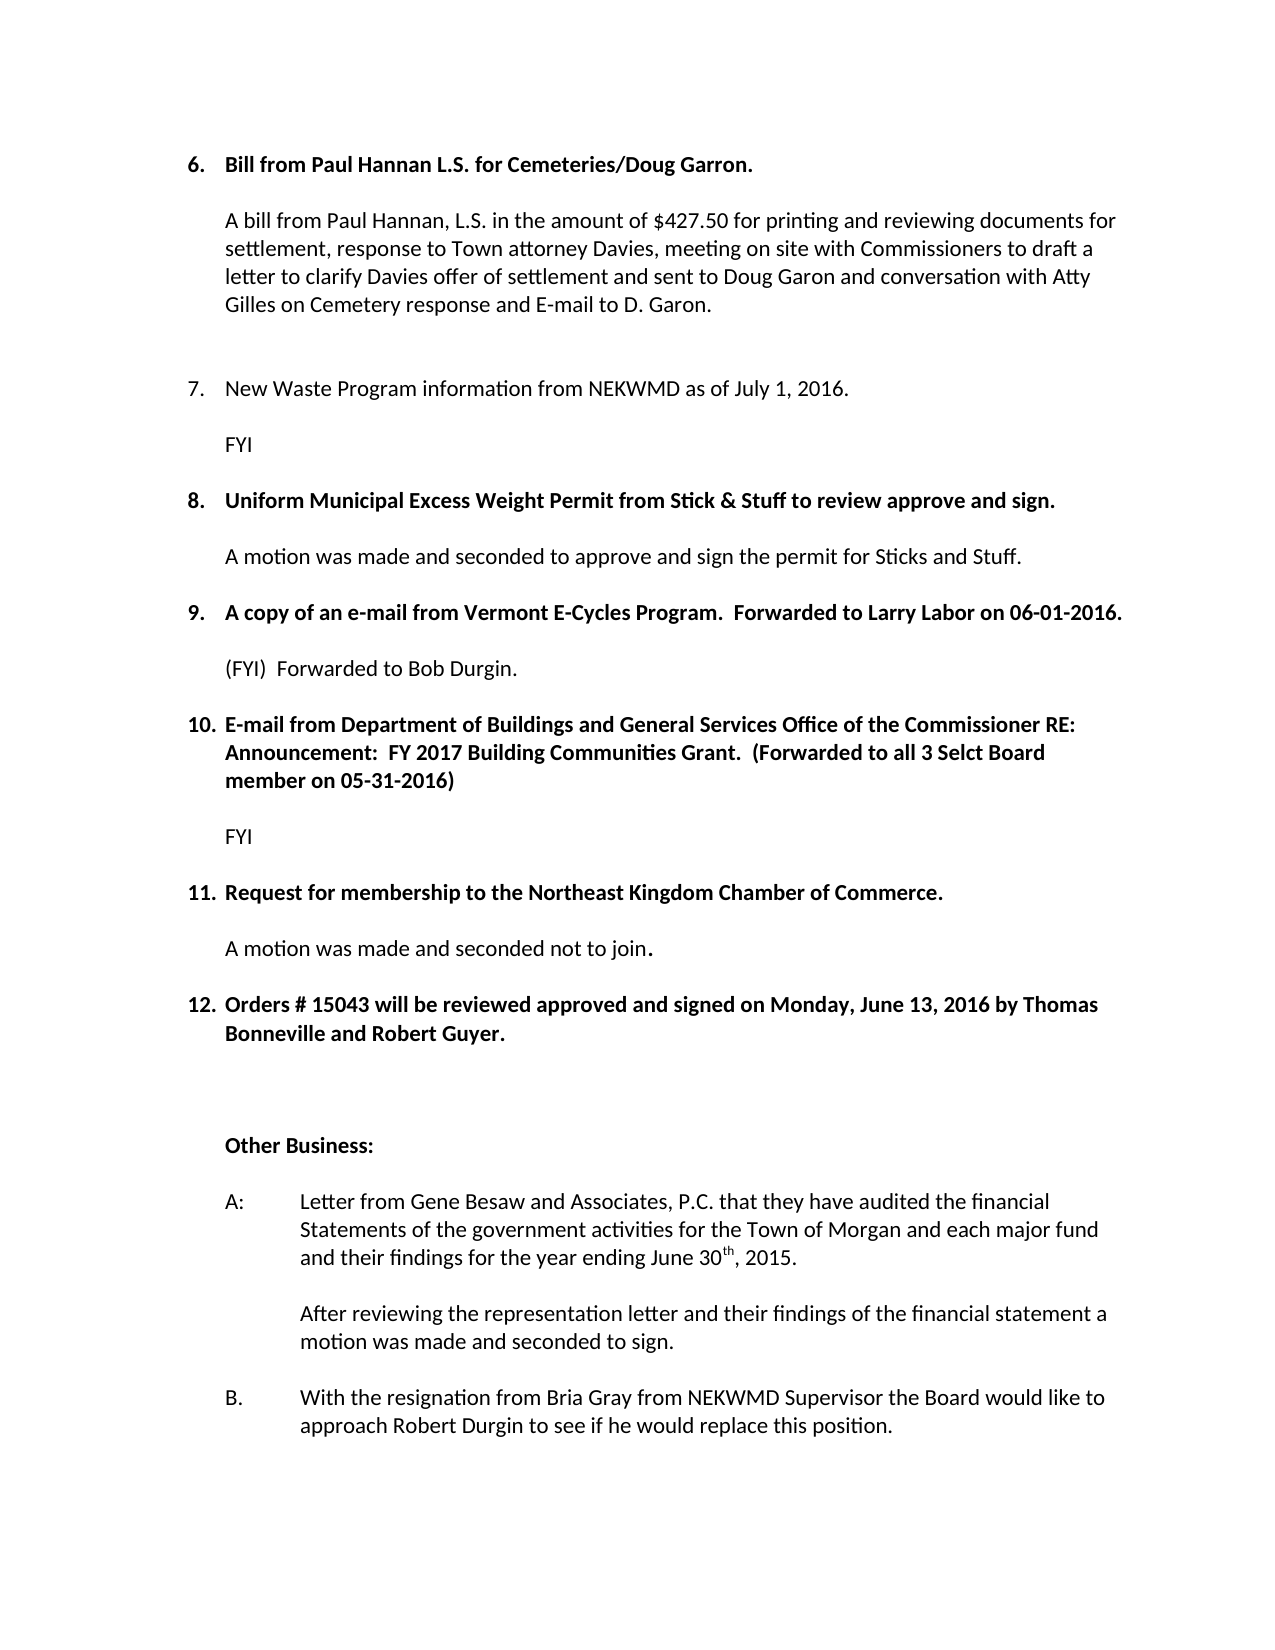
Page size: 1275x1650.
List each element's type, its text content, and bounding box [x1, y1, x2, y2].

list Orders # 15043 will be reviewed approved and signed on Monday, June 13, 2016 by Thomas Bonneville and Robert Guyer. [187, 991, 1125, 1047]
list Request for membership to the Northeast Kingdom Chamber of Commerce. [187, 878, 1125, 907]
text A motion was made and seconded to approve and sign the permit for Sticks and Stuff. [225, 542, 1125, 570]
list A copy of an e-mail from Vermont E-Cycles Program. Forwarded to Larry Labor on 06-01-2016. [187, 598, 1125, 626]
text After reviewing the representation letter and their findings of the financial statement a motion was made and seconded to sign. [225, 1299, 1125, 1355]
text A bill from Paul Hannan, L.S. in the amount of $427.50 for printing and reviewing documents for settlement, response to Town attorney Davies, meeting on site with Commissioners to draft a letter to clarify Davies offer of settlement and sent to Doug Garon and conversation with Atty Gilles on Cemetery response and E-mail to D. Garon. [225, 206, 1125, 318]
list E-mail from Department of Buildings and General Services Office of the Commissioner RE: Announcement: FY 2017 Building Communities Grant. (Forwarded to all 3 Selct Board member on 05-31-2016) [187, 710, 1125, 794]
list Bill from Paul Hannan L.S. for Cemeteries/Doug Garron. [187, 150, 1125, 178]
text Other Business: [150, 1131, 1125, 1159]
list Uniform Municipal Excess Weight Permit from Stick & Stuff to review approve and sign. [187, 486, 1125, 514]
text A motion was made and seconded not to join. [225, 934, 1125, 963]
text (FYI) Forwarded to Bob Durgin. [225, 654, 1125, 682]
text FYI [225, 822, 1125, 851]
list New Waste Program information from NEKWMD as of July 1, 2016. [187, 374, 1125, 402]
text FYI [225, 430, 1125, 458]
text A: Letter from Gene Besaw and Associates, P.C. that they have audited the financial Statements of the government activities for the Town of Morgan and each major fund and their findings for the year ending June 30th, 2015. [225, 1187, 1125, 1271]
text B. With the resignation from Bria Gray from NEKWMD Supervisor the Board would like to approach Robert Durgin to see if he would replace this position. [225, 1383, 1125, 1439]
